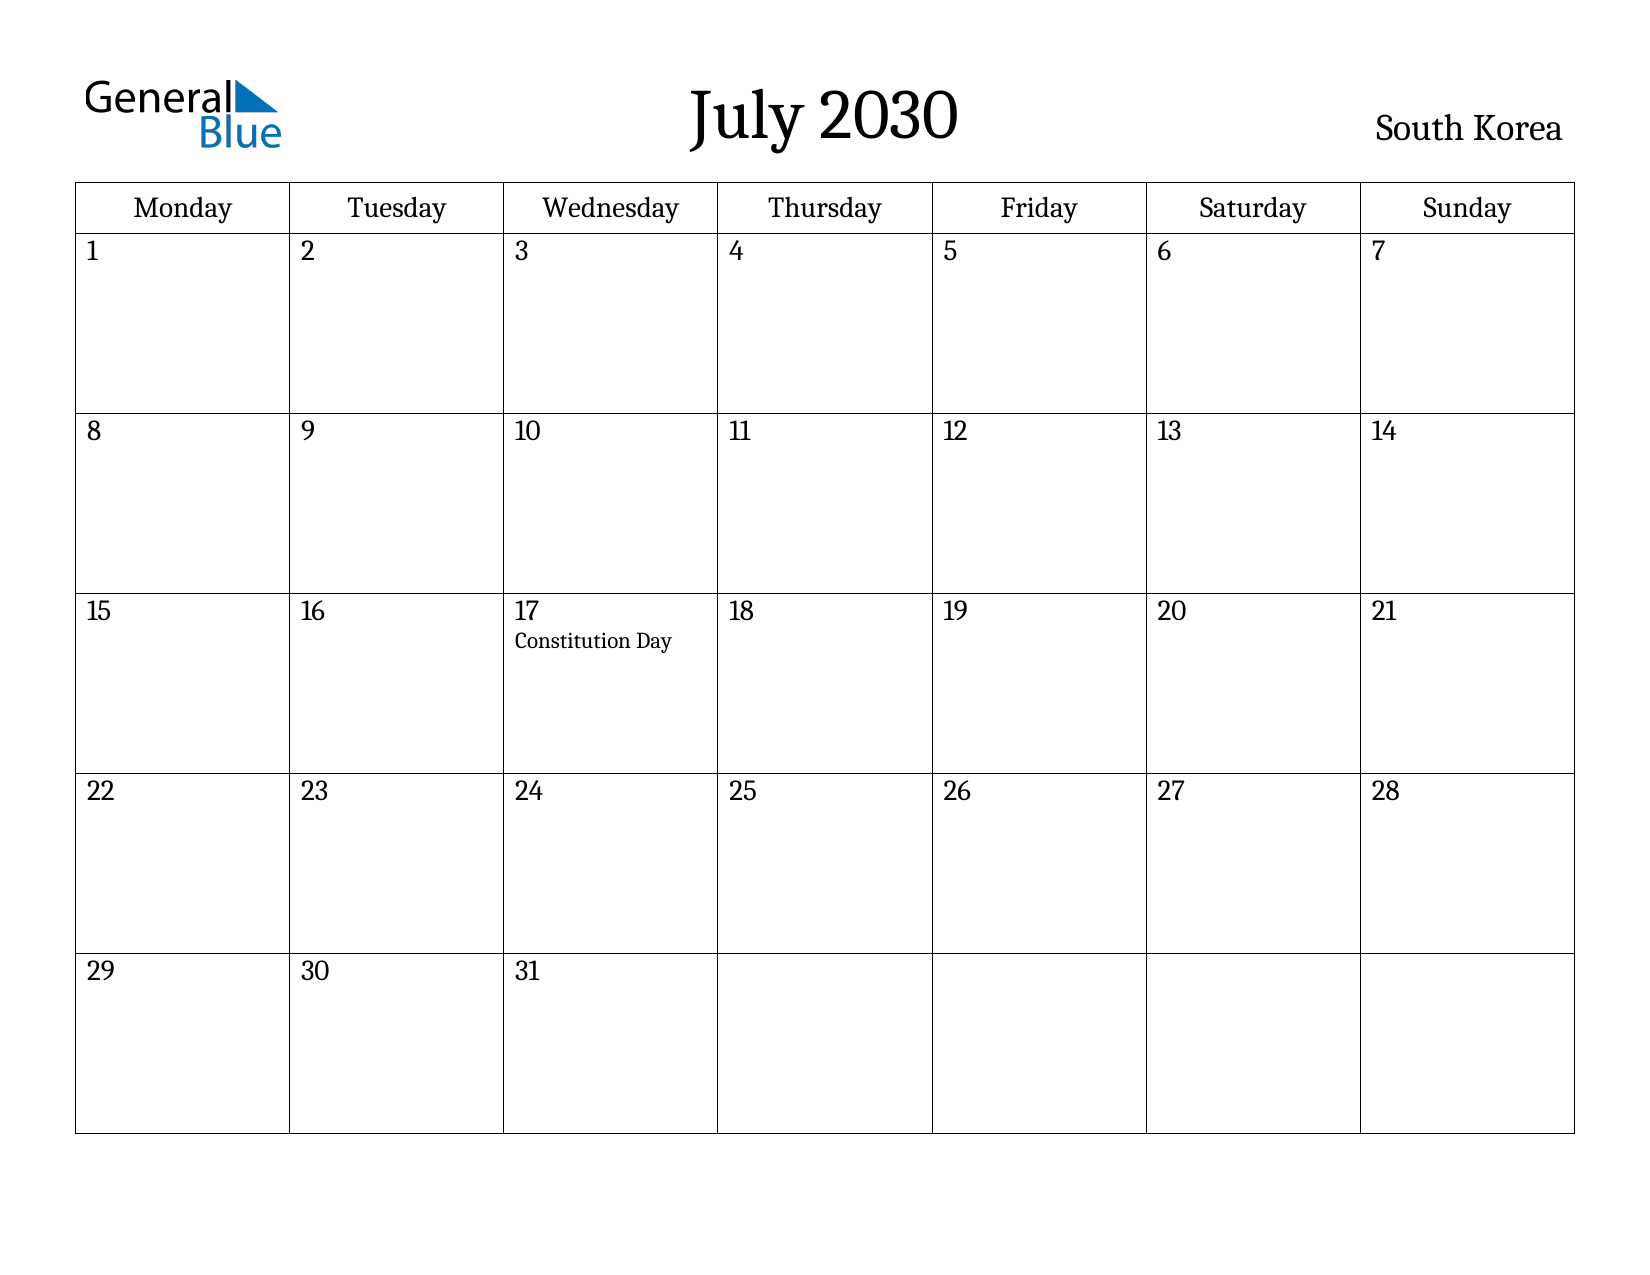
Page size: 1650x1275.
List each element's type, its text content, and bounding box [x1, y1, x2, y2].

table_cell [718, 267, 932, 413]
table_cell [933, 954, 1146, 987]
table_cell 22 [76, 774, 289, 807]
table_cell [718, 808, 932, 953]
table_cell 14 [1361, 414, 1574, 447]
table_cell [1361, 988, 1574, 1133]
table_cell 18 [718, 594, 932, 627]
table_cell [1361, 448, 1574, 593]
table_cell 5 [933, 234, 1146, 267]
table_cell [290, 988, 503, 1133]
table_cell [1361, 808, 1574, 953]
table_cell [76, 988, 289, 1133]
table_cell Saturday [1147, 183, 1360, 233]
picture [86, 80, 281, 148]
table_cell 1 [76, 234, 289, 267]
table_cell [933, 627, 1146, 773]
table_cell 17 [504, 594, 717, 627]
table_cell 19 [933, 594, 1146, 627]
table_cell 2 [290, 234, 503, 267]
table_cell [1361, 267, 1574, 413]
table_cell 27 [1147, 774, 1360, 807]
table_cell [290, 448, 503, 593]
table_cell 21 [1361, 594, 1574, 627]
table_cell [504, 448, 717, 593]
table_cell [504, 808, 717, 953]
table_cell 20 [1147, 594, 1360, 627]
table_cell 13 [1147, 414, 1360, 447]
table_cell 29 [76, 954, 289, 987]
table_cell [290, 627, 503, 773]
table_cell Tuesday [290, 183, 503, 233]
table_cell Monday [76, 183, 289, 233]
table_cell Sunday [1361, 183, 1574, 233]
table_cell 28 [1361, 774, 1574, 807]
table_cell 3 [504, 234, 717, 267]
table_cell [1147, 448, 1360, 593]
table_cell [290, 267, 503, 413]
table_cell 4 [718, 234, 932, 267]
table_cell [504, 988, 717, 1133]
table_cell 8 [76, 414, 289, 447]
table_cell [290, 808, 503, 953]
table_cell 15 [76, 594, 289, 627]
table_cell [933, 267, 1146, 413]
table_cell [1147, 267, 1360, 413]
table_cell [76, 808, 289, 953]
table_cell 25 [718, 774, 932, 807]
table_cell 26 [933, 774, 1146, 807]
table_cell [718, 627, 932, 773]
table_cell [76, 267, 289, 413]
table_cell [1147, 808, 1360, 953]
table_cell 30 [290, 954, 503, 987]
table_cell [933, 808, 1146, 953]
table_cell [504, 267, 717, 413]
table_cell 6 [1147, 234, 1360, 267]
table_cell [1147, 988, 1360, 1133]
table_cell [718, 954, 932, 987]
table_cell [76, 627, 289, 773]
table_cell 12 [933, 414, 1146, 447]
table_cell 24 [504, 774, 717, 807]
table_header July 2030 [504, 75, 1146, 182]
table_cell 31 [504, 954, 717, 987]
table_cell [1147, 954, 1360, 987]
table_cell [1361, 627, 1574, 773]
table_cell Friday [933, 183, 1146, 233]
table_cell [933, 988, 1146, 1133]
table_cell 10 [504, 414, 717, 447]
table_cell Wednesday [504, 183, 717, 233]
table_cell 7 [1361, 234, 1574, 267]
table_cell [718, 988, 932, 1133]
table_header [76, 75, 503, 182]
table_cell Thursday [718, 183, 932, 233]
table_cell Constitution Day [504, 627, 717, 773]
table_cell 16 [290, 594, 503, 627]
table_cell [1361, 954, 1574, 987]
table_cell 9 [290, 414, 503, 447]
table_cell [1147, 627, 1360, 773]
table_cell 23 [290, 774, 503, 807]
table_cell [718, 448, 932, 593]
table_cell [76, 448, 289, 593]
table_header South Korea [1146, 75, 1574, 182]
table_cell 11 [718, 414, 932, 447]
table_cell [933, 448, 1146, 593]
